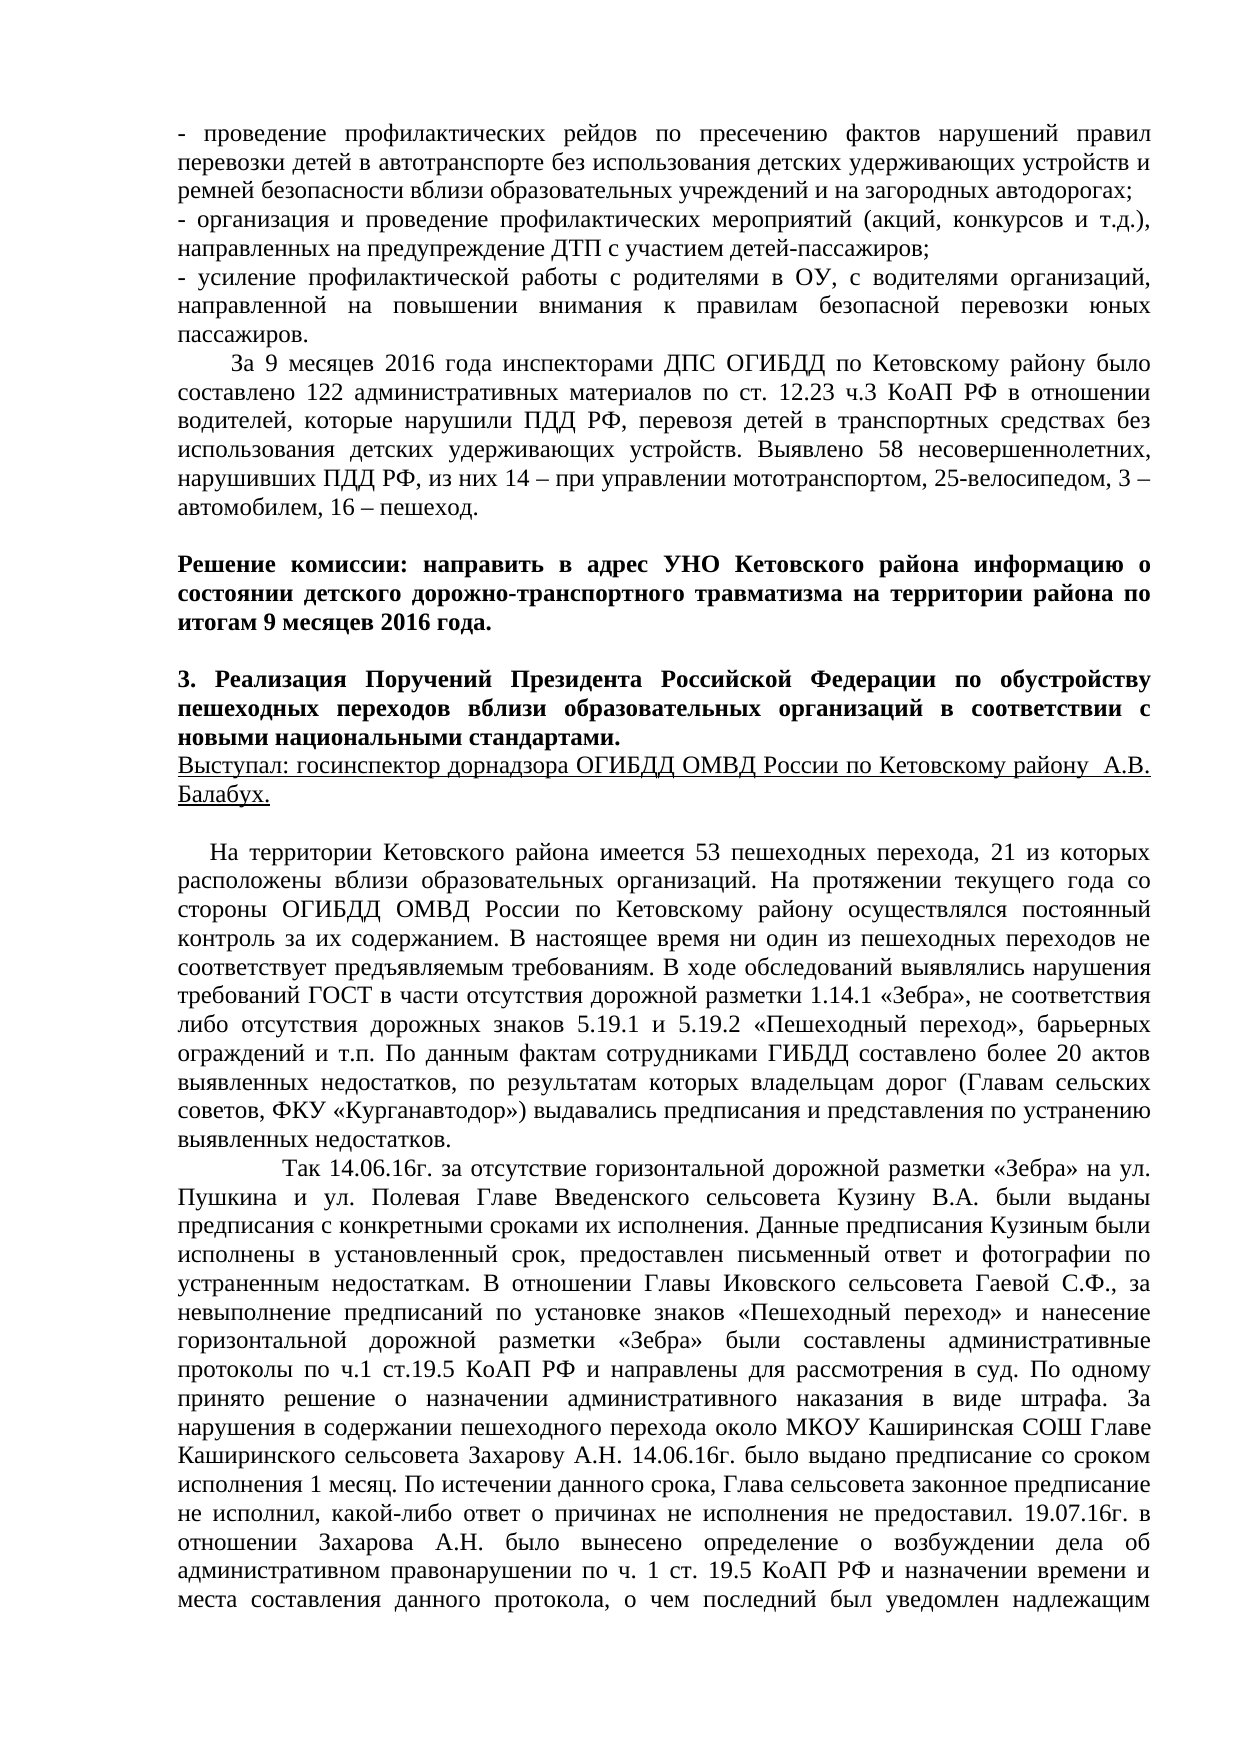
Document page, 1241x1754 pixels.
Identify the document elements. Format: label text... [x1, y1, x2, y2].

text - усиление профилактической работы с родителями в ОУ, с водителями организаций, направленной на повышении внимания к правилам безопасной перевозки юных пассажиров. [177, 262, 1152, 348]
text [177, 1153, 1152, 1613]
text - организация и проведение профилактических мероприятий (акций, конкурсов и т.д.), направленных на предупреждение ДТП с участием детей-пассажиров; [177, 204, 1152, 262]
text 3. Реализация Поручений Президента Российской Федерации по обустройству пешеходных переходов вблизи образовательных организаций в соответствии с новыми национальными стандартами. [177, 664, 1152, 751]
text На территории Кетовского района имеется 53 пешеходных перехода, 21 из которых расположены вблизи образовательных организаций. На протяжении текущего года со стороны ОГИБДД ОМВД России по Кетовскому району осуществлялся постоянный контроль за их содержанием. В настоящее время ни один из пешеходных переходов не соответствует предъявляемым требованиям. В ходе обследований выявлялись нарушения требований ГОСТ в части отсутствия дорожной разметки 1.14.1 «Зебра», не соответствия либо отсутствия дорожных знаков 5.19.1 и 5.19.2 «Пешеходный переход», барьерных ограждений и т.п. По данным фактам сотрудниками ГИБДД составлено более 20 актов выявленных недостатков, по результатам которых владельцам дорог (Главам сельских советов, ФКУ «Курганавтодор») выдавались предписания и представления по устранению выявленных недостатков. [177, 837, 1152, 1153]
text Выступал: госинспектор дорнадзора ОГИБДД ОМВД России по Кетовскому району А.В. Балабух. [177, 751, 1152, 808]
text За 9 месяцев 2016 года инспекторами ДПС ОГИБДД по Кетовскому району было составлено 122 административных материалов по ст. 12.23 ч.3 КоАП РФ в отношении водителей, которые нарушили ПДД РФ, перевозя детей в транспортных средствах без использования детских удерживающих устройств. Выявлено 58 несовершеннолетних, нарушивших ПДД РФ, из них 14 – при управлении мототранспортом, 25-велосипедом, 3 – автомобилем, 16 – пешеход. [177, 348, 1152, 521]
text Решение комиссии: направить в адрес УНО Кетовского района информацию о состоянии детского дорожно-транспортного травматизма на территории района по итогам 9 месяцев 2016 года. [177, 549, 1152, 636]
text - проведение профилактических рейдов по пресечению фактов нарушений правил перевозки детей в автотранспорте без использования детских удерживающих устройств и ремней безопасности вблизи образовательных учреждений и на загородных автодорогах; [177, 118, 1152, 204]
